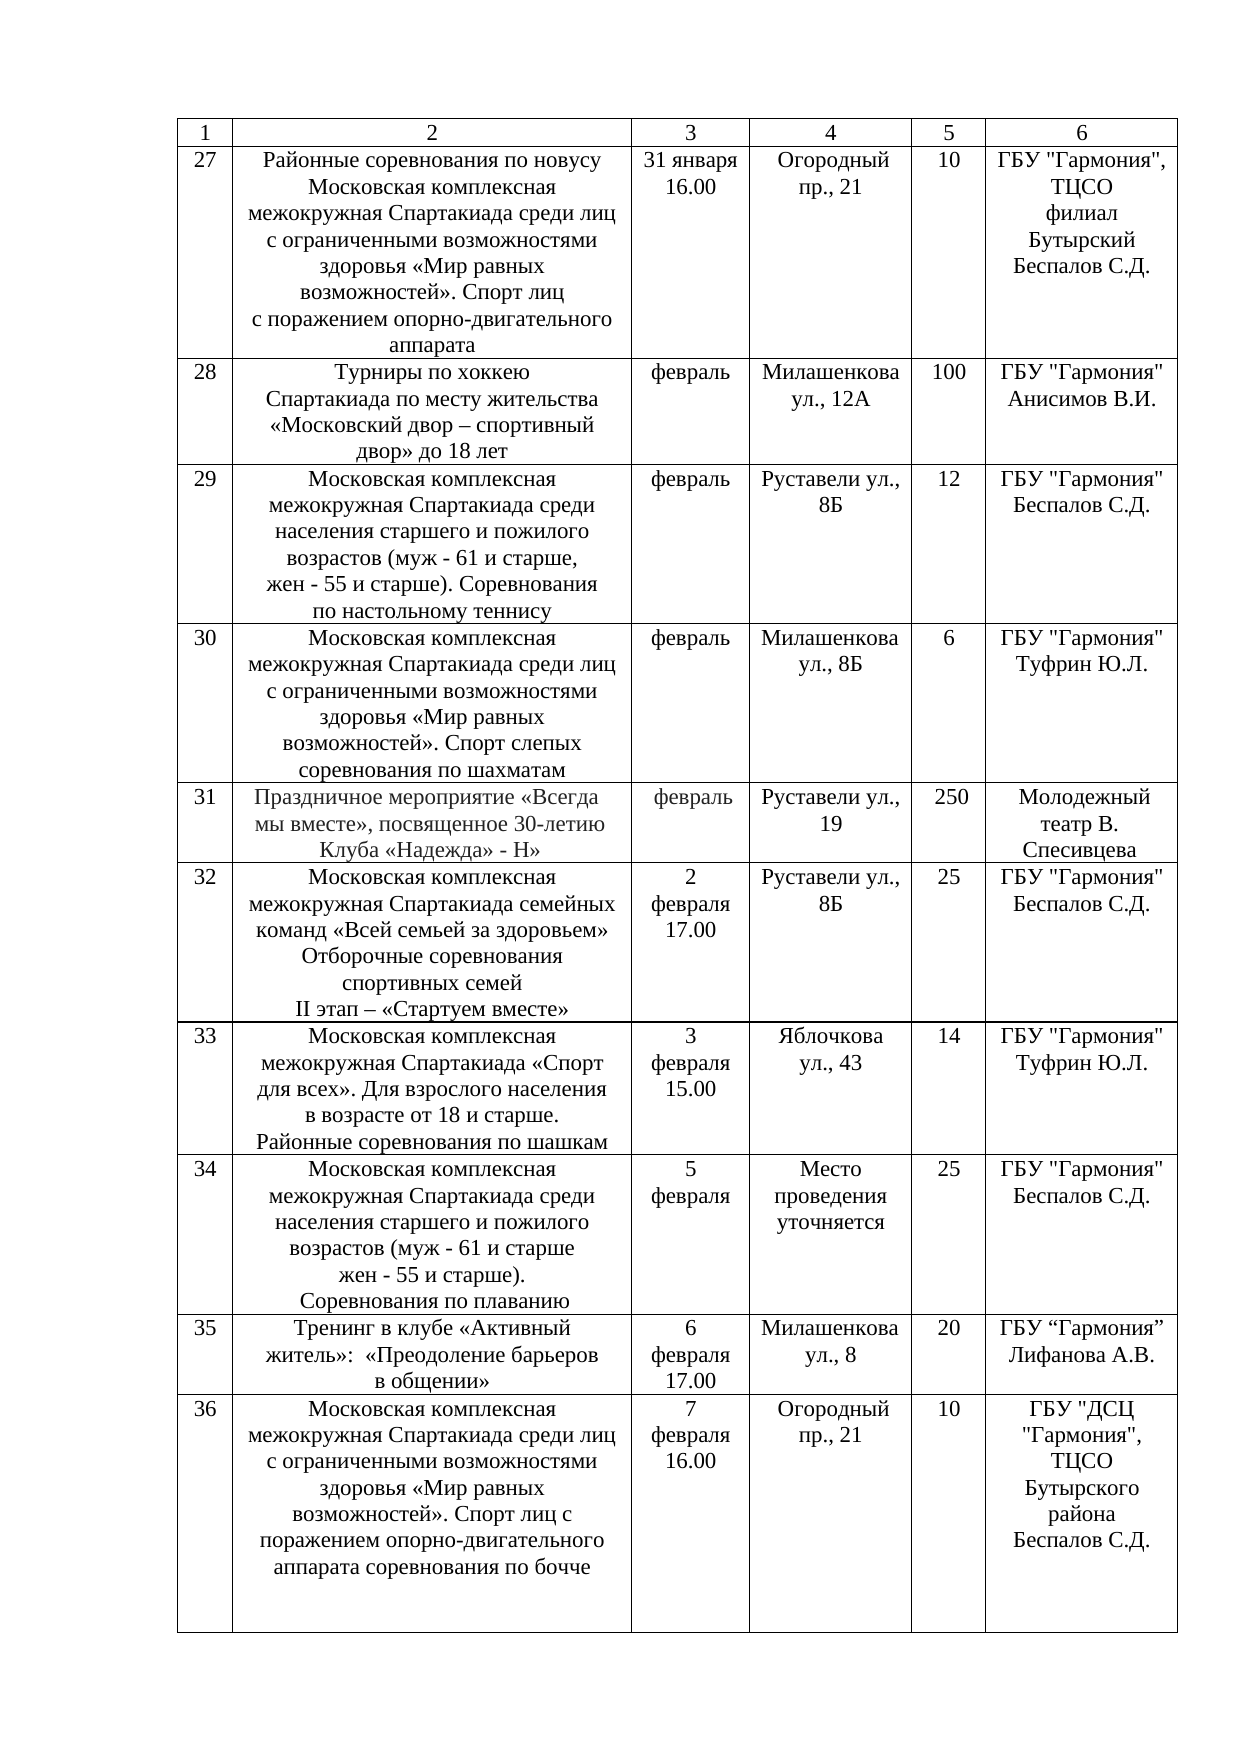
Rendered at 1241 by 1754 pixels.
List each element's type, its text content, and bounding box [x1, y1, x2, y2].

table_cell 27 [178, 147, 232, 357]
table_cell 36 [178, 1395, 232, 1632]
table_cell ГБУ “Гармония” Лифанова А.В. [986, 1315, 1177, 1393]
table_cell 35 [178, 1315, 232, 1393]
table_cell ГБУ "Гармония" Туфрин Ю.Л. [986, 1023, 1177, 1154]
table_cell ГБУ "Гармония" Анисимов В.И. [986, 359, 1177, 464]
table_cell 34 [178, 1155, 232, 1313]
table_cell Молодежный театр В. Спесивцева [986, 783, 1177, 862]
table_cell 14 [912, 1023, 985, 1154]
table_cell Огородный пр., 21 [750, 1395, 911, 1632]
table_cell февраль [632, 465, 749, 623]
table_cell февраль [632, 359, 749, 464]
table_cell Районные соревнования по новусу Московская комплексная межокружная Спартакиада среди лиц с ограниченными возможностями здоровья «Мир равных возможностей». Спорт лиц с поражением опорно-двигательного аппарата [233, 147, 631, 357]
table_cell 33 [178, 1023, 232, 1154]
table_cell Московская комплексная межокружная Спартакиада среди лиц с ограниченными возможностями здоровья «Мир равных возможностей». Спорт лиц с поражением опорно-двигательного аппарата соревнования по бочче [233, 1395, 631, 1632]
table_cell Руставели ул., 8Б [750, 465, 911, 623]
table_cell 25 [912, 863, 985, 1021]
table_cell 5 февраля [632, 1155, 749, 1313]
table_cell 6 февраля 17.00 [632, 1315, 749, 1393]
table_cell Московская комплексная межокружная Спартакиада семейных команд «Всей семьей за здоровьем» Отборочные соревнования спортивных семей II этап – «Стартуем вместе» [233, 863, 631, 1021]
table_cell 6 [912, 624, 985, 782]
table_cell Место проведения уточняется [750, 1155, 911, 1313]
table_cell 3 февраля 15.00 [632, 1023, 749, 1154]
table_cell 25 [912, 1155, 985, 1313]
table_cell ГБУ "Гармония" Туфрин Ю.Л. [986, 624, 1177, 782]
table_cell 4 [750, 119, 911, 146]
table_cell 3 [632, 119, 749, 146]
table_cell Турниры по хоккею Спартакиада по месту жительства «Московский двор – спортивный двор» до 18 лет [233, 359, 631, 464]
table_cell Московская комплексная межокружная Спартакиада «Спорт для всех». Для взрослого населения в возрасте от 18 и старше. Районные соревнования по шашкам [233, 1023, 631, 1154]
table_cell 20 [912, 1315, 985, 1393]
table_cell Огородный пр., 21 [750, 147, 911, 357]
table_cell 2 февраля 17.00 [632, 863, 749, 1021]
table_cell февраль [632, 783, 749, 862]
table_cell 10 [912, 147, 985, 357]
table_cell 1 [178, 119, 232, 146]
table_cell 12 [912, 465, 985, 623]
table_cell 10 [912, 1395, 985, 1632]
table_cell ГБУ "Гармония" Беспалов С.Д. [986, 1155, 1177, 1313]
table_cell Московская комплексная межокружная Спартакиада среди населения старшего и пожилого возрастов (муж - 61 и старше жен - 55 и старше). Соревнования по плаванию [233, 1155, 631, 1313]
table_cell 100 [912, 359, 985, 464]
table_cell 31 января 16.00 [632, 147, 749, 357]
table_cell Руставели ул., 8Б [750, 863, 911, 1021]
table_cell 250 [912, 783, 985, 862]
table_cell 31 [178, 783, 232, 862]
table_cell Милашенковаул., 12А [750, 359, 911, 464]
table_cell 7 февраля 16.00 [632, 1395, 749, 1632]
table_cell 2 [233, 119, 631, 146]
table_cell Милашенкова ул., 8 [750, 1315, 911, 1393]
table_cell Московская комплексная межокружная Спартакиада среди населения старшего и пожилого возрастов (муж - 61 и старше, жен - 55 и старше). Соревнования по настольному теннису [233, 465, 631, 623]
table_cell ГБУ "Гармония", ТЦСО филиал Бутырский Беспалов С.Д. [986, 147, 1177, 357]
table_cell 29 [178, 465, 232, 623]
table_cell февраль [632, 624, 749, 782]
table_cell ГБУ "Гармония" Беспалов С.Д. [986, 863, 1177, 1021]
table_cell Руставели ул., 19 [750, 783, 911, 862]
table_cell Яблочкова ул., 43 [750, 1023, 911, 1154]
table_cell 32 [178, 863, 232, 1021]
table_cell ГБУ "ДСЦ "Гармония", ТЦСО Бутырского района Беспалов С.Д. [986, 1395, 1177, 1632]
table_cell Московская комплексная межокружная Спартакиада среди лиц с ограниченными возможностями здоровья «Мир равных возможностей». Спорт слепых соревнования по шахматам [233, 624, 631, 782]
table_cell ГБУ "Гармония" Беспалов С.Д. [986, 465, 1177, 623]
table_cell 6 [986, 119, 1177, 146]
table_cell 30 [178, 624, 232, 782]
table_cell 5 [912, 119, 985, 146]
table_cell Тренинг в клубе «Активный житель»: «Преодоление барьеров в общении» [233, 1315, 631, 1393]
table_cell Милашенкова ул., 8Б [750, 624, 911, 782]
table_cell Праздничное мероприятие «Всегда мы вместе», посвященное 30-летию Клуба «Надежда» - Н» [233, 783, 631, 862]
table_cell 28 [178, 359, 232, 464]
